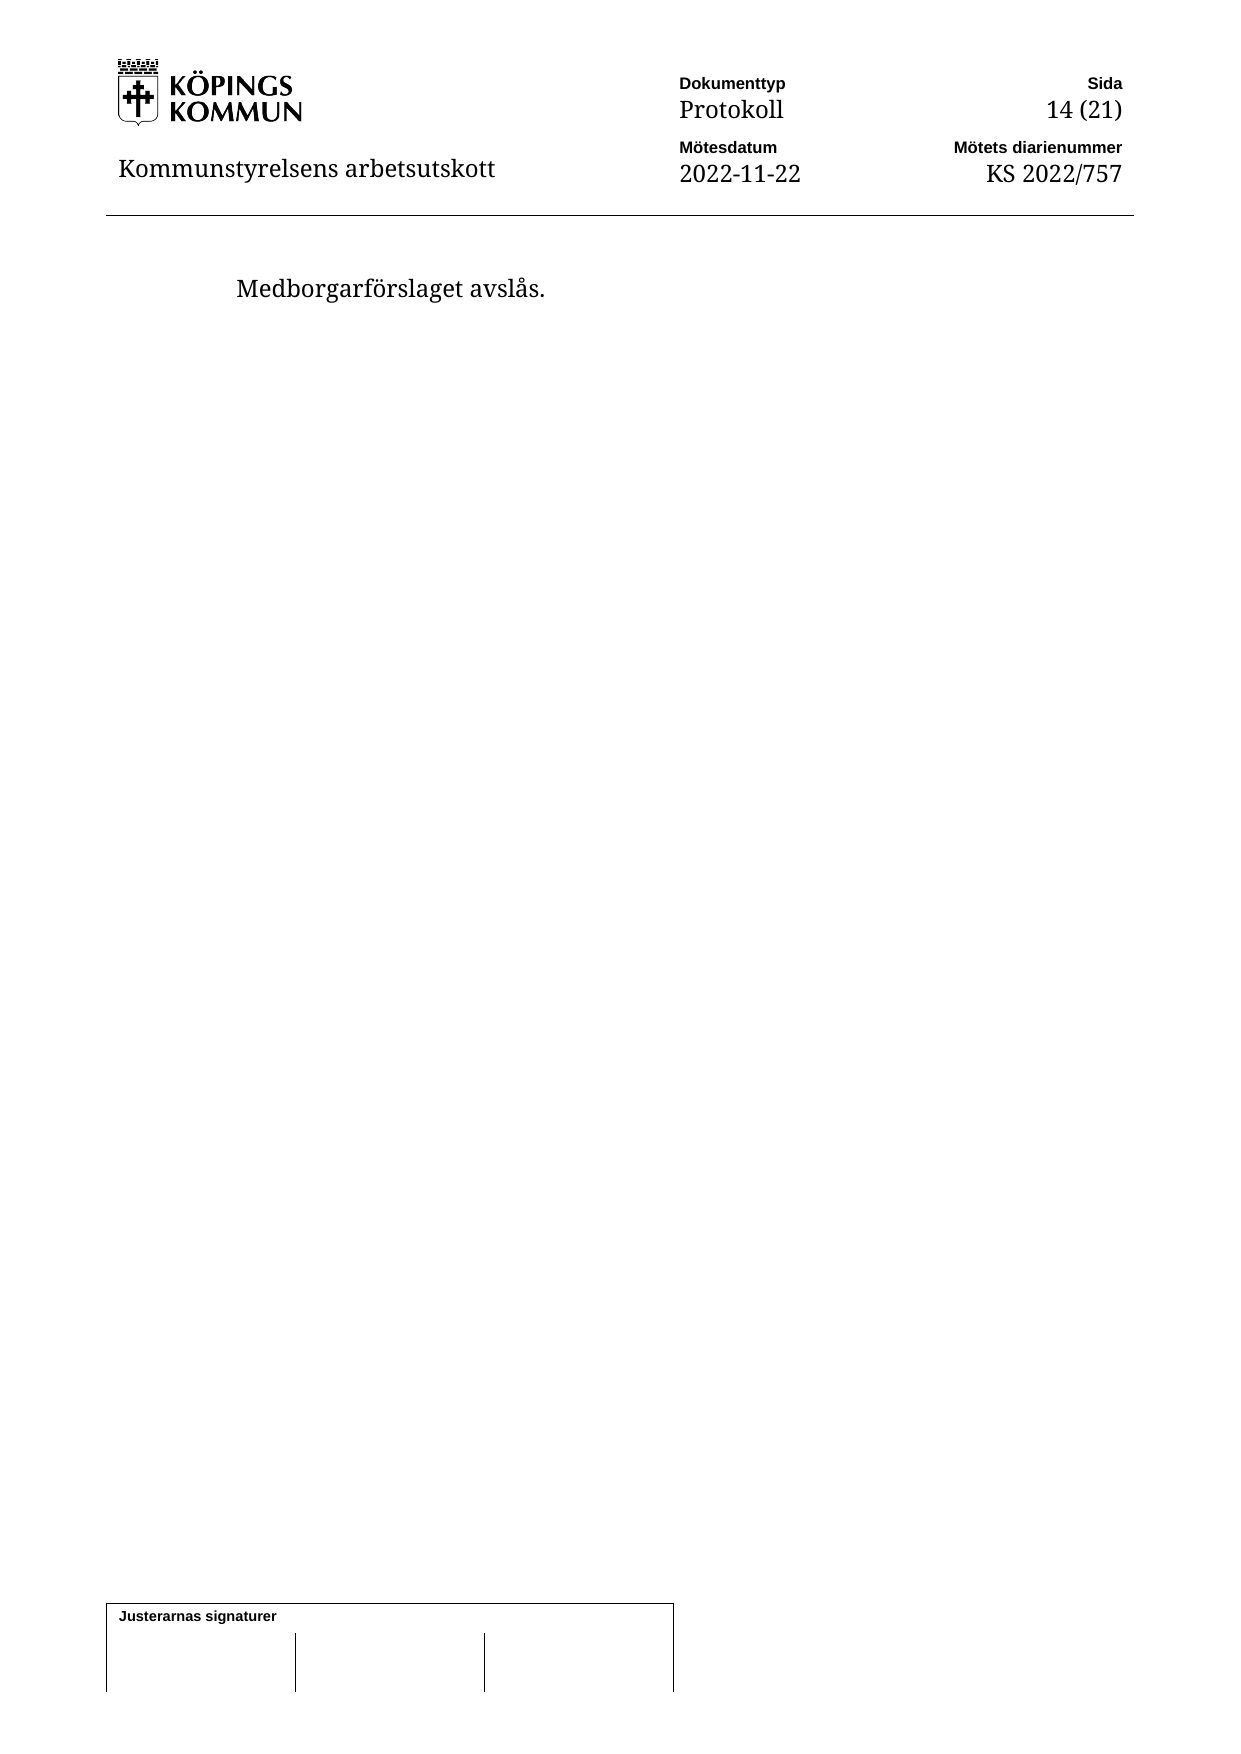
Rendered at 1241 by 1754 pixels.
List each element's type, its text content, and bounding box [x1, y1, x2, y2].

text Medborgarförslaget avslås. [236, 272, 1004, 304]
picture [118, 59, 302, 126]
